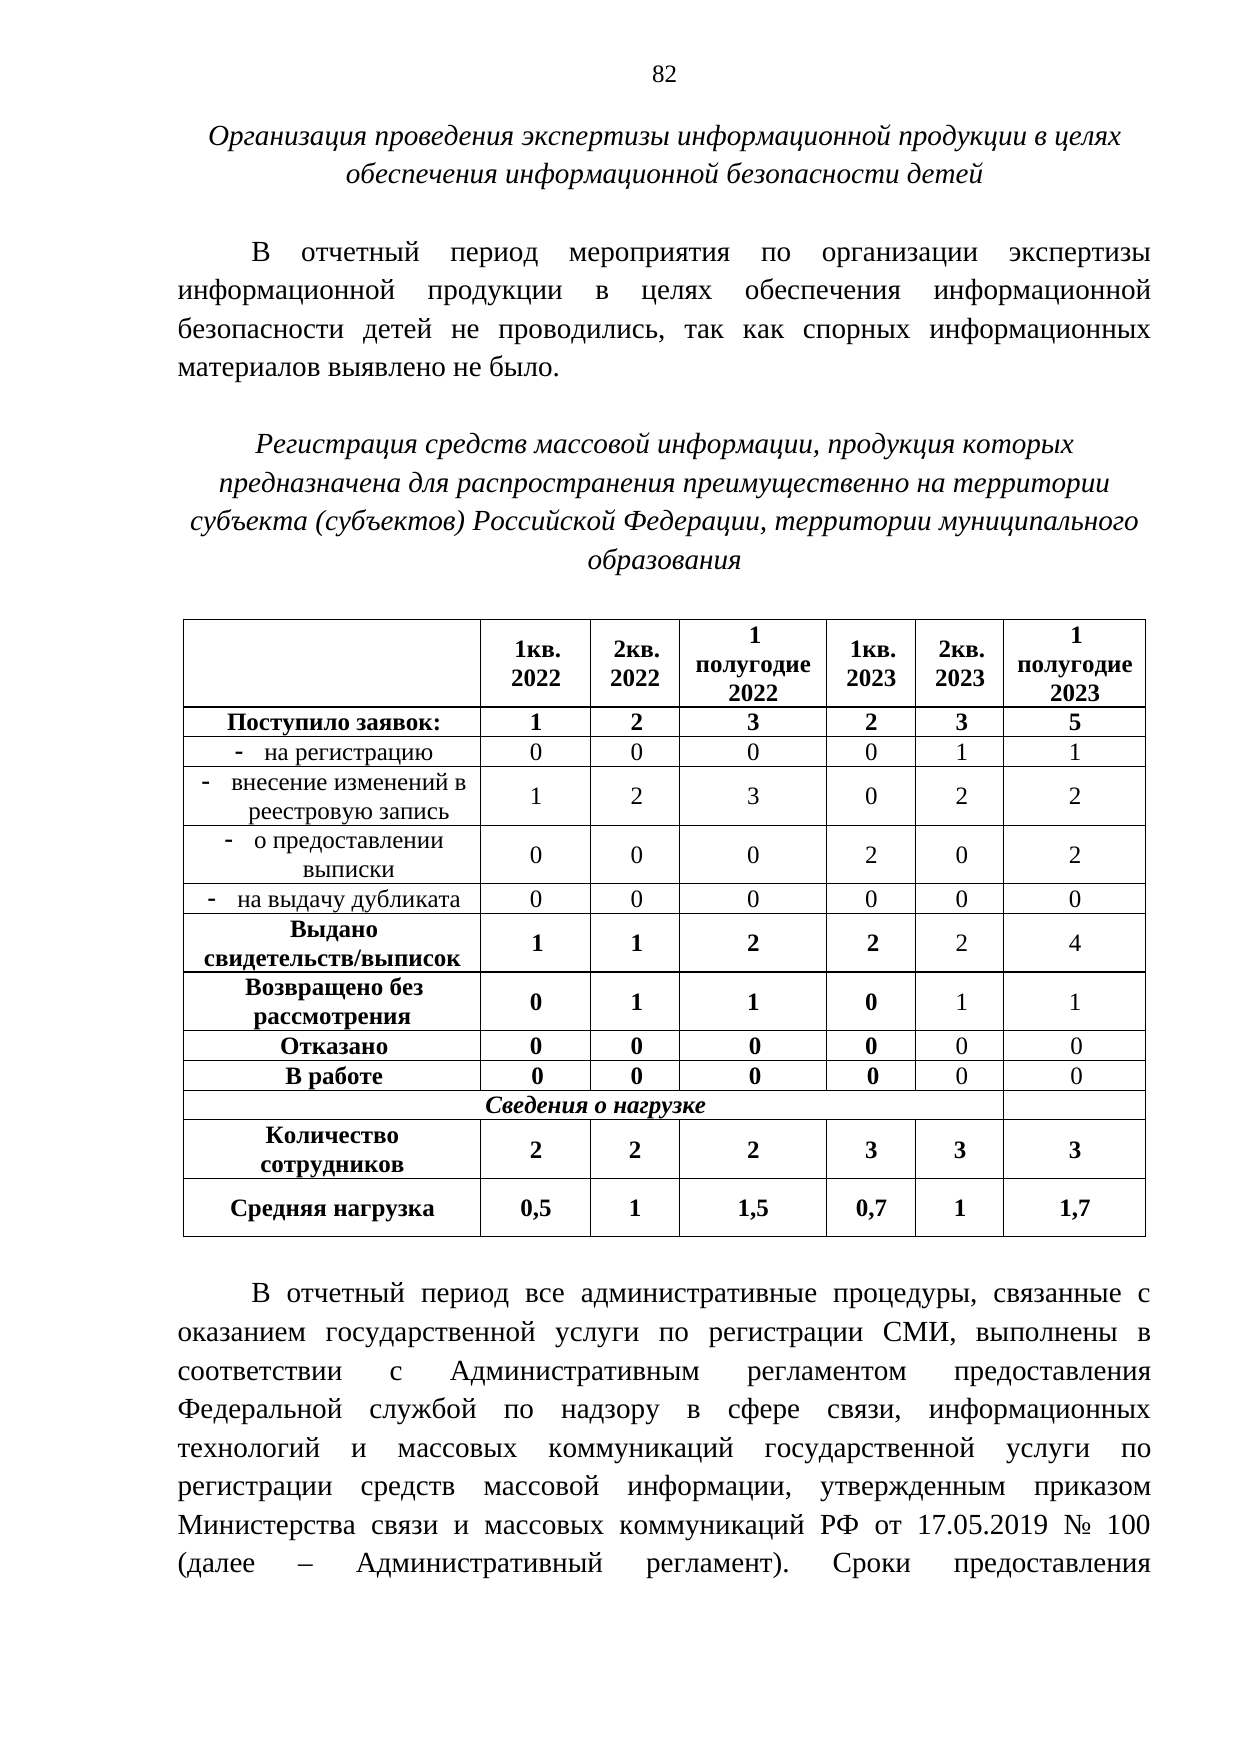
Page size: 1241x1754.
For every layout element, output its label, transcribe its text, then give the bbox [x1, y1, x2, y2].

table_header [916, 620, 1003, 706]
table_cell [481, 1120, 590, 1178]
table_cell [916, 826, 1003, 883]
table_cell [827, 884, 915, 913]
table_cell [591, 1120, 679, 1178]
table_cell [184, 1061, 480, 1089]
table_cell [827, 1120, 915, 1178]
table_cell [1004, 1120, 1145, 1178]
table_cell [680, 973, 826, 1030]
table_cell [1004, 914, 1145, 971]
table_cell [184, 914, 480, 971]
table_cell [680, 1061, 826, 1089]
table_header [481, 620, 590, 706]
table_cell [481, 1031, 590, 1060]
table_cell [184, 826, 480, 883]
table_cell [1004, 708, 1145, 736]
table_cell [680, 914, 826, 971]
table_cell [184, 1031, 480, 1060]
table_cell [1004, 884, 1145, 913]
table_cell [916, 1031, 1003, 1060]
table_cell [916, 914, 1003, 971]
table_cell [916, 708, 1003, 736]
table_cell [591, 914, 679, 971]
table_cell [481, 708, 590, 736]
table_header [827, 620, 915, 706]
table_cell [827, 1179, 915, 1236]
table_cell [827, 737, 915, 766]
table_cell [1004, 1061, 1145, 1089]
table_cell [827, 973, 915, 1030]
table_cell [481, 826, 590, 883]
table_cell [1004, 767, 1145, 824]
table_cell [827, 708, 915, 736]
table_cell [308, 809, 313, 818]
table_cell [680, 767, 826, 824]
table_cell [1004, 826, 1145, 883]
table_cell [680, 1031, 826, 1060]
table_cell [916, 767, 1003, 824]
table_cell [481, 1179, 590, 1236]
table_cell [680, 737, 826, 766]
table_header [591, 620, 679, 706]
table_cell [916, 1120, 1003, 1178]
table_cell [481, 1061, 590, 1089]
text В отчетный период мероприятия по организации экспертизы информационной продукции в целях обеспечения информационной безопасности детей не проводились, так как спорных информационных материалов выявлено не было. [177, 234, 1152, 383]
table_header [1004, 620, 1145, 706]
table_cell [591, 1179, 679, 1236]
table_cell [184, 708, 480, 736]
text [177, 1276, 1152, 1579]
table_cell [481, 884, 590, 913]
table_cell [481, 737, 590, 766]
text Организация проведения экспертизы информационной продукции в целях обеспечения информационной безопасности детей [177, 118, 1152, 190]
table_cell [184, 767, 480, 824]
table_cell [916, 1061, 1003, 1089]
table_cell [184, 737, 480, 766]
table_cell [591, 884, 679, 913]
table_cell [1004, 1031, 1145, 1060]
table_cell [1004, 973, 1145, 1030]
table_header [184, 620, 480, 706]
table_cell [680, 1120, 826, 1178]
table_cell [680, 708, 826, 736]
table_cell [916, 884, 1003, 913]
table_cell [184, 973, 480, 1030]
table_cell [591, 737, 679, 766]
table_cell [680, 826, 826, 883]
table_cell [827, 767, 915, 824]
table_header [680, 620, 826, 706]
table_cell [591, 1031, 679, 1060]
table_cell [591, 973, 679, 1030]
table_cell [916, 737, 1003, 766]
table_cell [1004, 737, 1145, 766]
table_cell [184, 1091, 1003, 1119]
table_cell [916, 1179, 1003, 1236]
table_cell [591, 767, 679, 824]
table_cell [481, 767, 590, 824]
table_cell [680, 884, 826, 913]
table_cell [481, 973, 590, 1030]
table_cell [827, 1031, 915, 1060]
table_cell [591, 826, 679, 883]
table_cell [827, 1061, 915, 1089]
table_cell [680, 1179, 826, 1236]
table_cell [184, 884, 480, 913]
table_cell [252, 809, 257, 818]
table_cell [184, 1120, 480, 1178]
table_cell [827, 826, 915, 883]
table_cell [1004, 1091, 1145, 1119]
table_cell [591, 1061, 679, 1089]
text Регистрация средств массовой информации, продукция которых предназначена для распространения преимущественно на территории субъекта (субъектов) Российской Федерации, территории муниципального образования [177, 426, 1152, 576]
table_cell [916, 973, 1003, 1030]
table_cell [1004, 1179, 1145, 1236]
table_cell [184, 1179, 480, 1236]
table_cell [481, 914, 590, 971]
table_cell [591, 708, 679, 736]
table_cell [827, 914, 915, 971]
